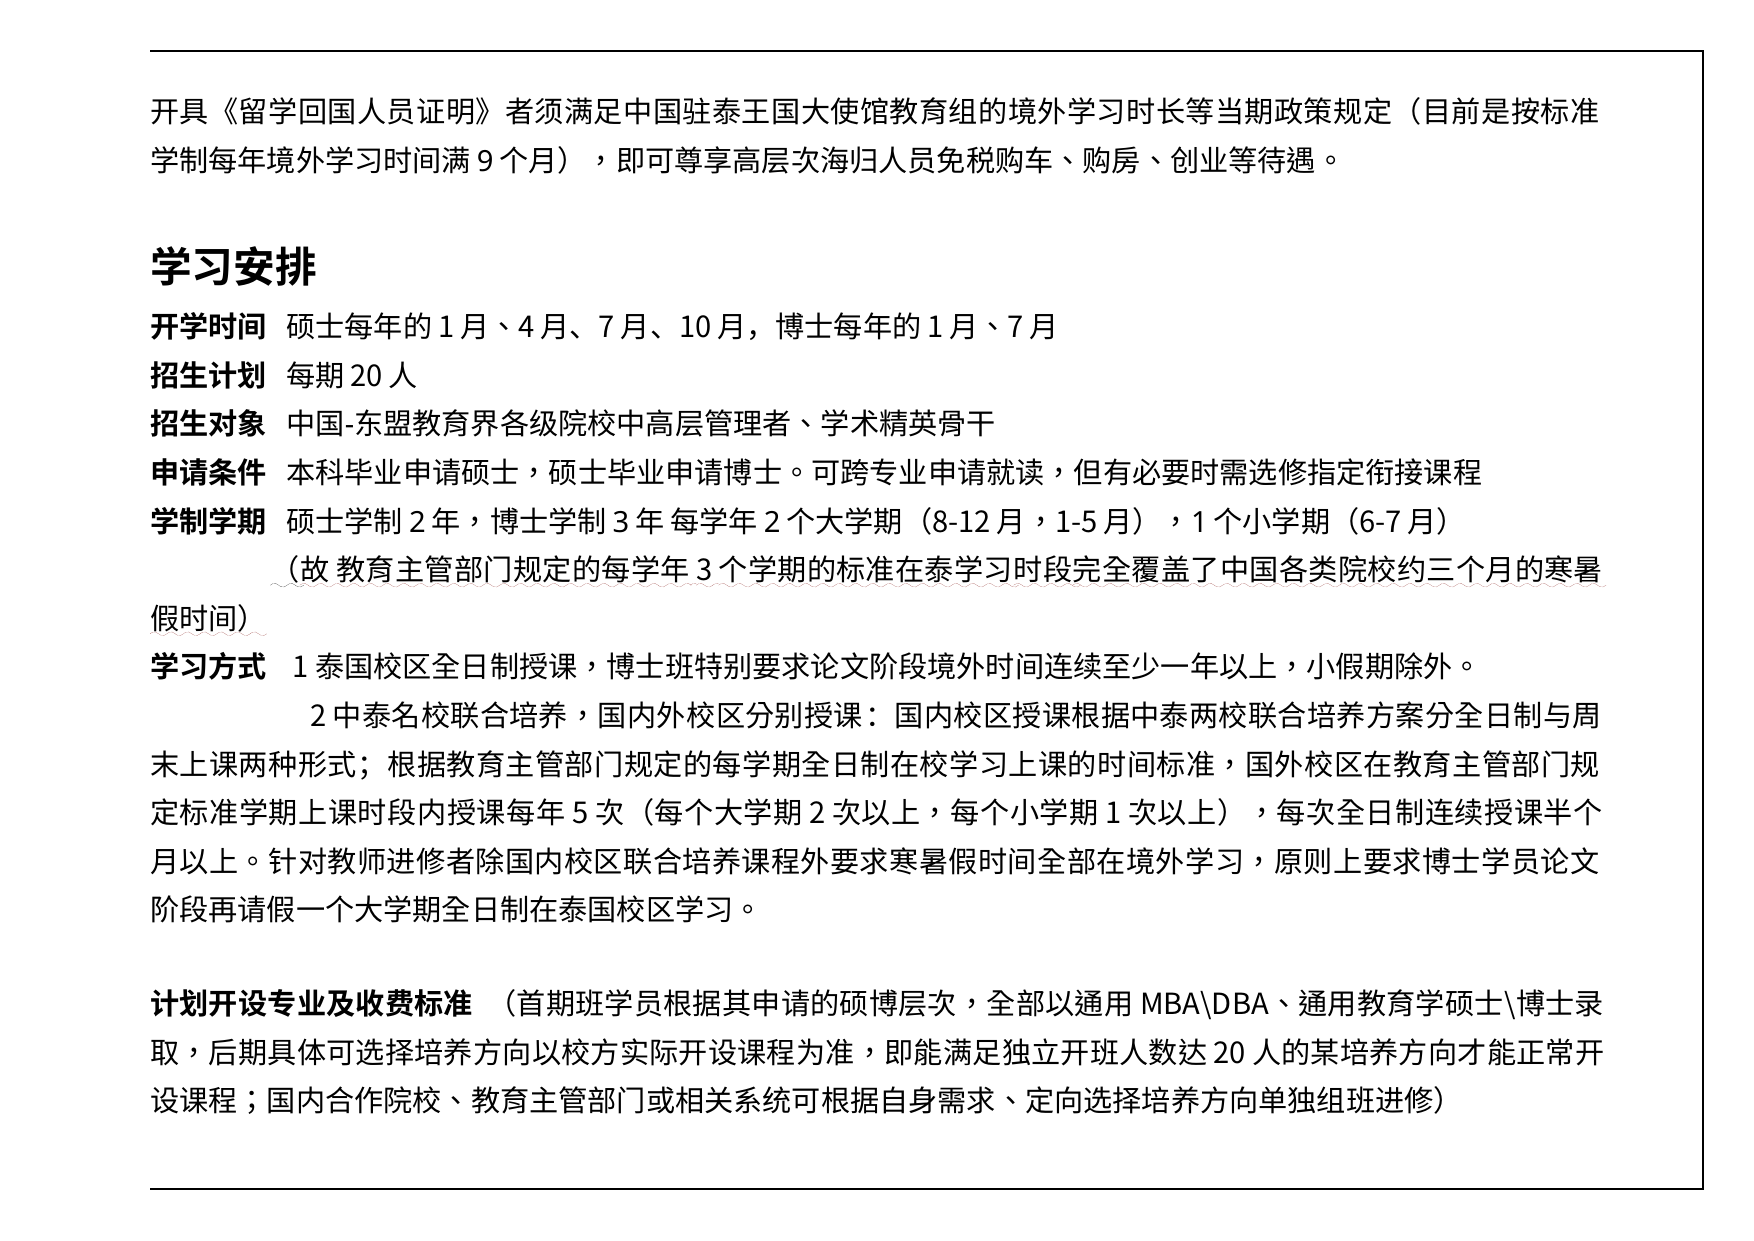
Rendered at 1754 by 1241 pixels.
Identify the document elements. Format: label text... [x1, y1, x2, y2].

text 招生计划 每期20人 [150, 352, 1604, 394]
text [150, 89, 1604, 179]
text 计划开设专业及收费标准 （首期班学员根据其申请的硕博层次，全部以通用MBA\DBA、通用教育学硕士\博士录取，后期具体可选择培养方向以校方实际开设课程为准，即能满足独立开班人数达20人的某培养方向才能正常开设课程；国内合作院校、教育主管部门或相关系统可根据自身需求、定向选择培养方向单独组班进修） [150, 981, 1604, 1120]
text 学习安排 [150, 234, 1604, 295]
text 申请条件 本科毕业申请硕士，硕士毕业申请博士。可跨专业申请就读，但有必要时需选修指定衔接课程 [150, 449, 1604, 492]
text 开学时间 硕士每年的1月、4月、7月、10月，博士每年的1月、7月 [150, 304, 1604, 346]
text 2中泰名校联合培养，国内外校区分别授课：国内校区授课根据中泰两校联合培养方案分全日制与周末上课两种形式；根据教育主管部门规定的每学期全日制在校学习上课的时间标准，国外校区在教育主管部门规定标准学期上课时段内授课每年5次（每个大学期2次以上，每个小学期1次以上），每次全日制连续授课半个月以上。针对教师进修者除国内校区联合培养课程外要求寒暑假时间全部在境外学习，原则上要求博士学员论文阶段再请假一个大学期全日制在泰国校区学习。 [150, 692, 1604, 929]
text 学制学期 硕士学制2年，博士学制3年 每学年2个大学期（8-12月，1-5月），1个小学期（6-7月） [150, 498, 1604, 541]
text 招生对象 中国-东盟教育界各级院校中高层管理者、学术精英骨干 [150, 401, 1604, 443]
text （故 教育主管部门规定的每学年3个学期的标准在泰学习时段完全覆盖了中国各类院校约三个月的寒暑假时间） [150, 547, 1604, 638]
text 学习方式 1泰国校区全日制授课，博士班特别要求论文阶段境外时间连续至少一年以上，小假期除外。 [150, 644, 1604, 686]
